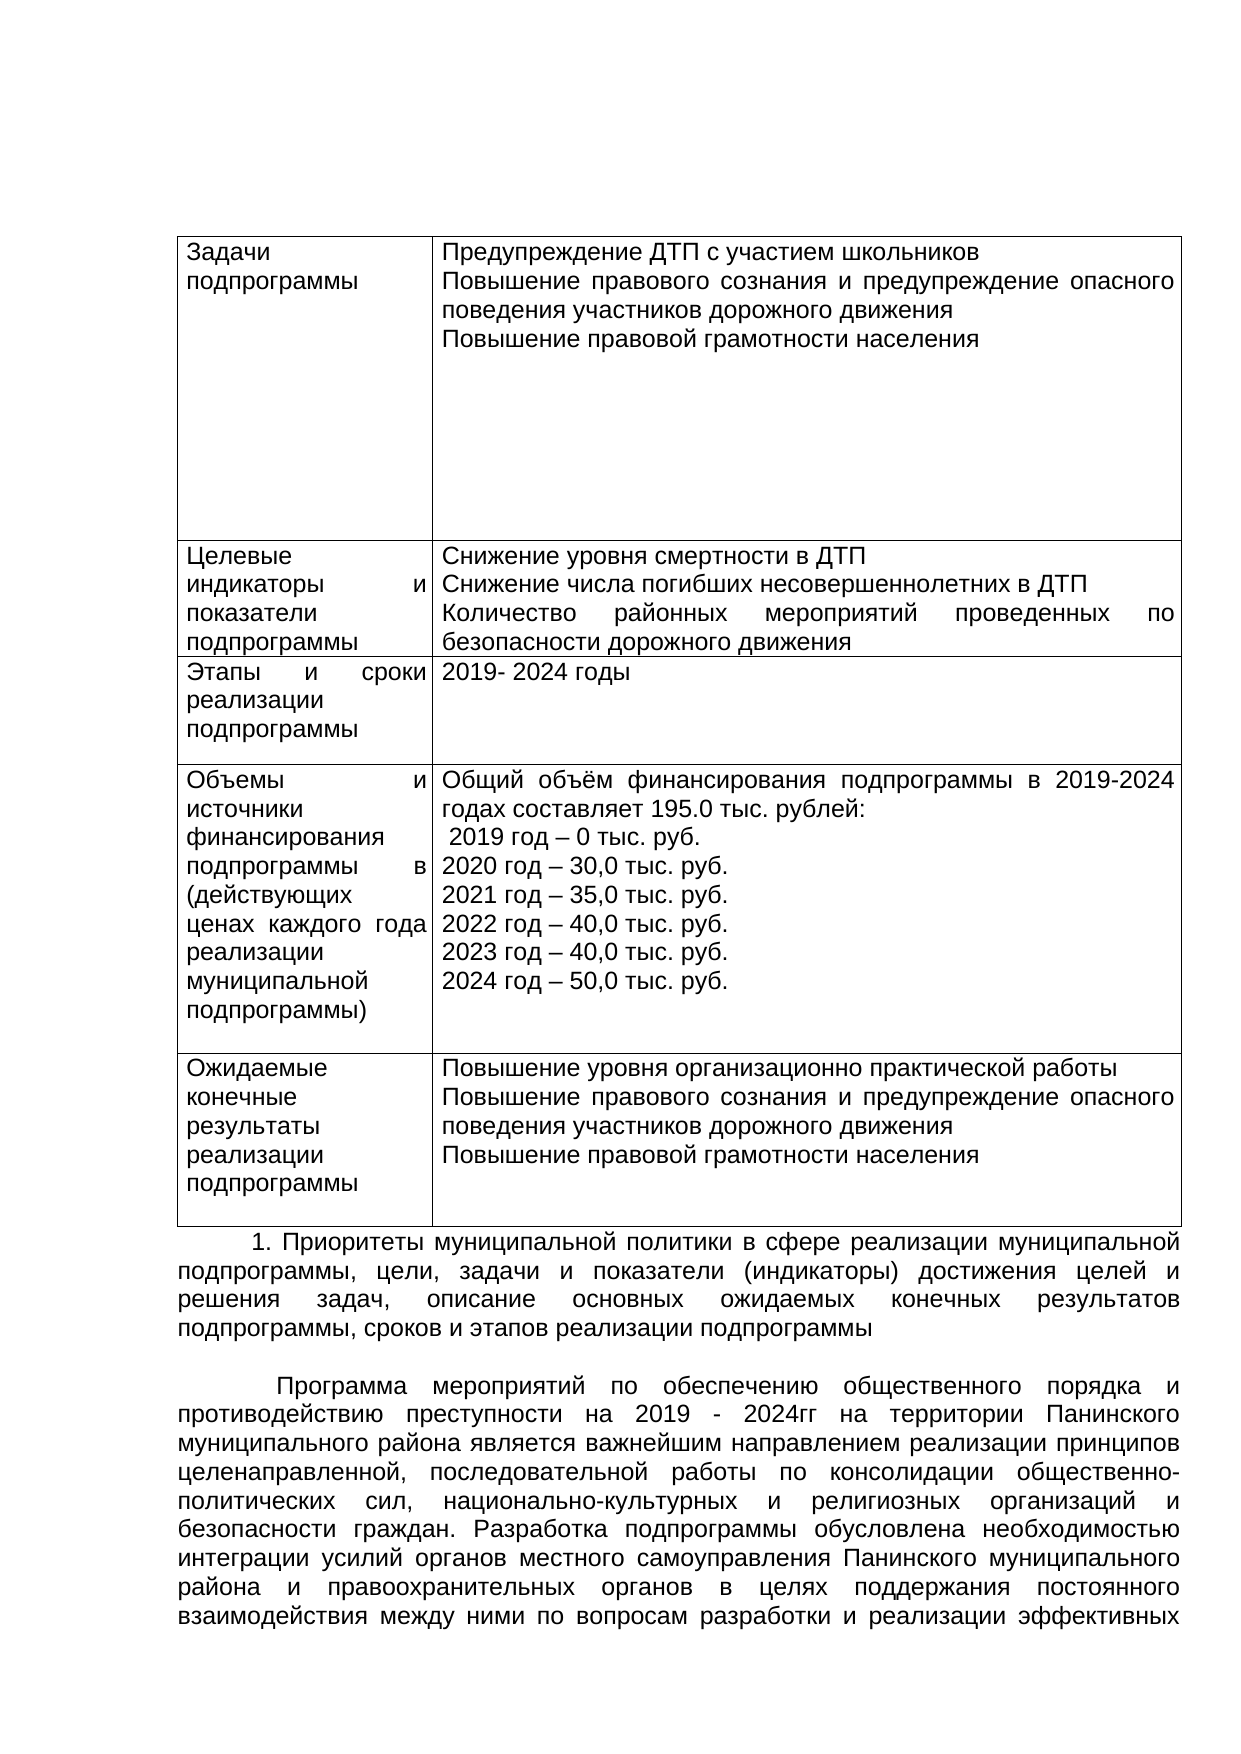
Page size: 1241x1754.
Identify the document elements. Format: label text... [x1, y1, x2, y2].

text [177, 1371, 1181, 1629]
table_cell Общий объём финансирования подпрограммы в 2019-2024 годах составляет 195.0 тыс. рублей: 2019 год – 0 тыс. руб. 2020 год – 30,0 тыс. руб. 2021 год – 35,0 тыс. руб. 2022 год – 40,0 тыс. руб. 2023 год – 40,0 тыс. руб. 2024 год – 50,0 тыс. руб. [433, 765, 1181, 1052]
table_cell 2019- 2024 годы [433, 657, 1181, 764]
table_cell Задачи подпрограммы [178, 237, 432, 540]
table_cell Целевые индикаторы и показатели подпрограммы [178, 541, 432, 656]
table_cell Ожидаемые конечные результаты реализации подпрограммы [178, 1054, 432, 1226]
table_cell Снижение уровня смертности в ДТП Снижение числа погибших несовершеннолетних в ДТП Количество районных мероприятий проведенных по безопасности дорожного движения [433, 541, 1181, 656]
table_cell Повышение уровня организационно практической работы Повышение правового сознания и предупреждение опасного поведения участников дорожного движения Повышение правовой грамотности населения [433, 1054, 1181, 1226]
table_cell Объемы и источники финансирования подпрограммы в (действующих ценах каждого года реализации муниципальной подпрограммы) [178, 765, 432, 1052]
table_cell Предупреждение ДТП с участием школьников Повышение правового сознания и предупреждение опасного поведения участников дорожного движения Повышение правовой грамотности населения [433, 237, 1181, 540]
text 1. Приоритеты муниципальной политики в сфере реализации муниципальной подпрограммы, цели, задачи и показатели (индикаторы) достижения целей и решения задач, описание основных ожидаемых конечных результатов подпрограммы, сроков и этапов реализации подпрограммы [177, 1227, 1181, 1342]
table_cell Этапы и сроки реализации подпрограммы [178, 657, 432, 764]
